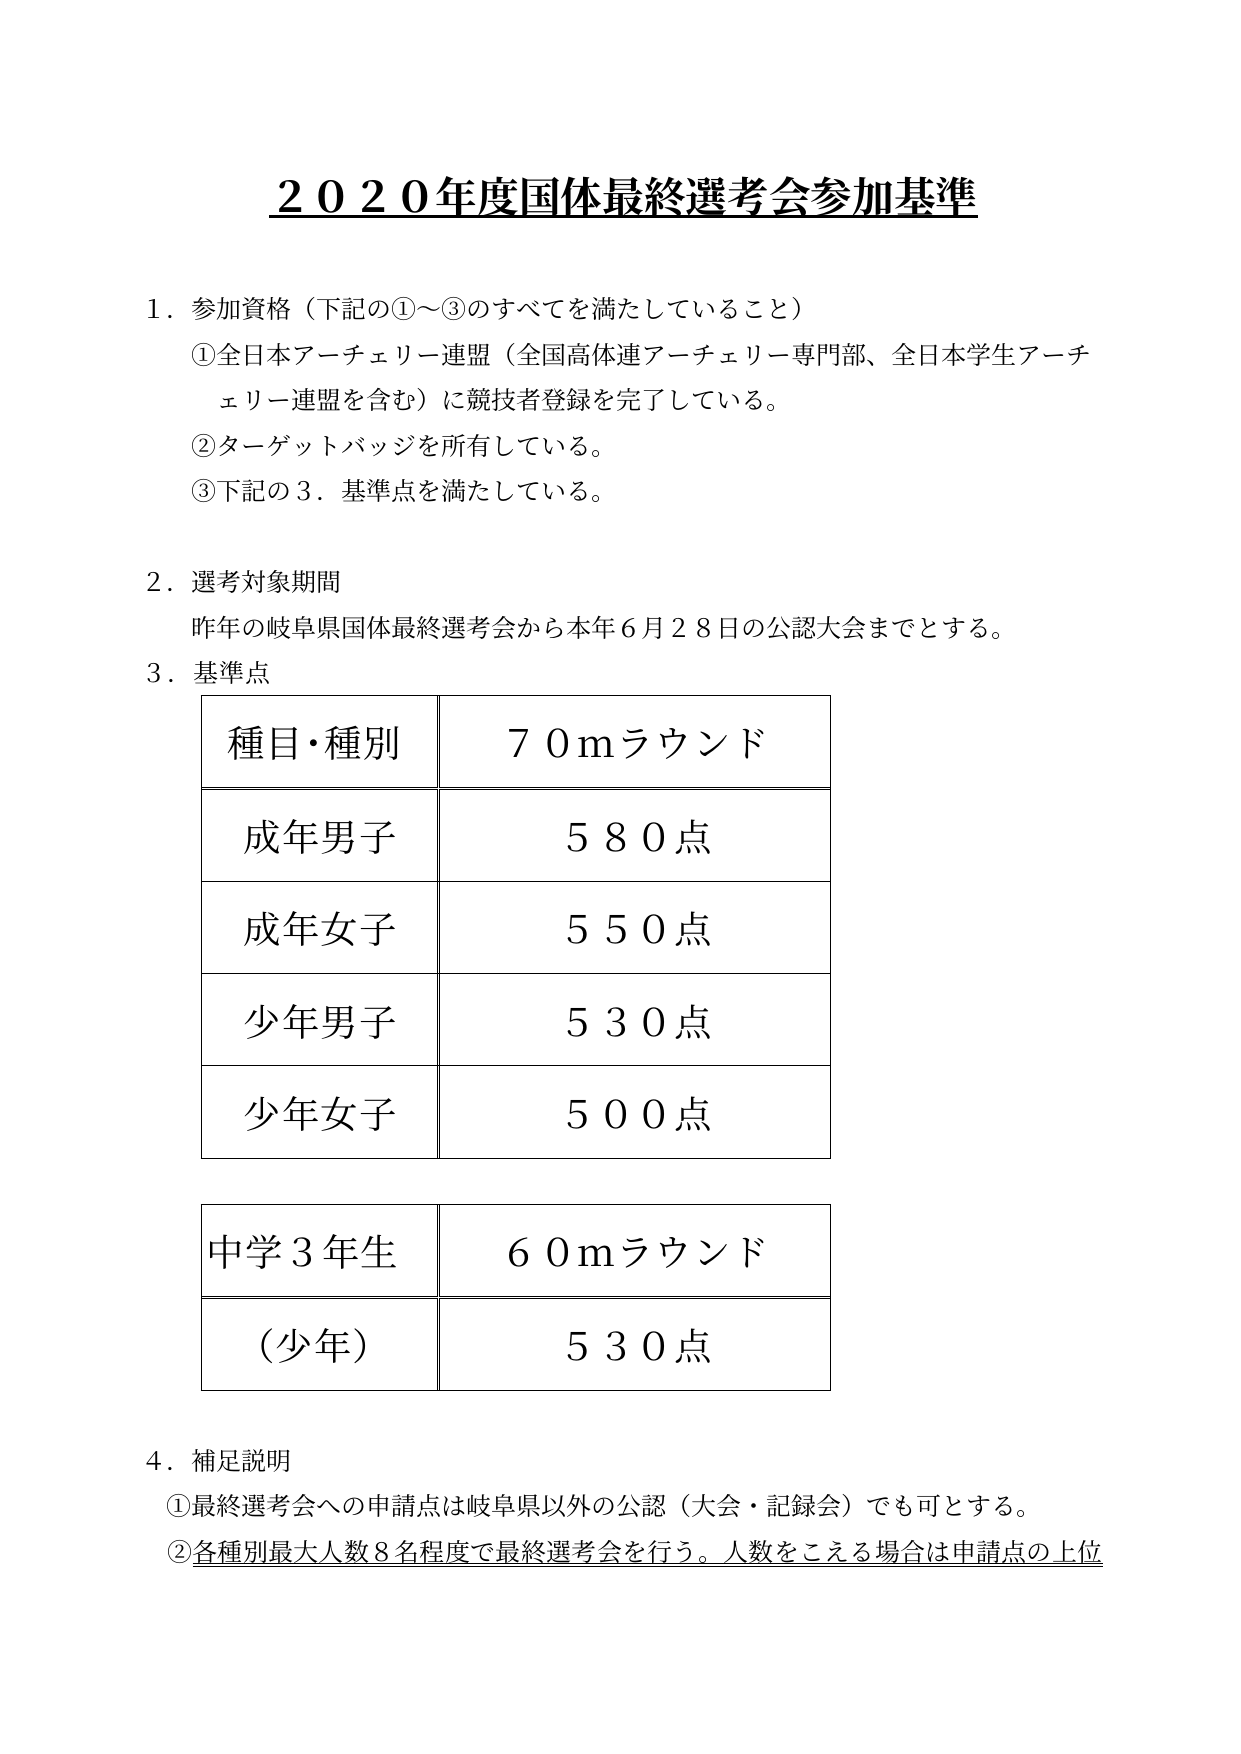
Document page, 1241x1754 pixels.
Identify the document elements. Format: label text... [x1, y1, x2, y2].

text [142, 1528, 1104, 1573]
table_cell ５３０点 [440, 974, 830, 1065]
text ェリー連盟を含む）に競技者登録を完了している。 [142, 376, 1104, 422]
text ①全日本アーチェリー連盟（全国高体連アーチェリー専門部、全日本学生アーチ [142, 331, 1104, 376]
text ②ターゲットバッジを所有している。 [142, 422, 1104, 467]
table_cell 成年女子 [202, 882, 437, 973]
table_header ６０ｍラウンド [440, 1205, 830, 1296]
table_cell ５３０点 [440, 1299, 830, 1390]
table_cell 少年女子 [202, 1066, 437, 1157]
text ①最終選考会への申請点は岐阜県以外の公認（大会・記録会）でも可とする。 [142, 1482, 1104, 1528]
table_cell ５００点 [440, 1066, 830, 1157]
text ４．補足説明 [142, 1437, 1104, 1482]
text ２．選考対象期間 [142, 558, 1104, 604]
table_header 中学３年生 [202, 1205, 437, 1296]
text １．参加資格（下記の①～③のすべてを満たしていること） [142, 285, 1104, 331]
table_cell （少年） [202, 1299, 437, 1390]
text ③下記の３．基準点を満たしている。 [142, 467, 1104, 513]
table_cell 成年男子 [202, 790, 437, 881]
text ３．基準点 [142, 649, 1104, 695]
text ２０２０年度国体最終選考会参加基準 [142, 149, 1104, 240]
table_cell ５８０点 [440, 790, 830, 881]
text 昨年の岐阜県国体最終選考会から本年６月２８日の公認大会までとする。 [142, 604, 1104, 649]
table_header 種目･種別 [202, 696, 437, 787]
table_cell 少年男子 [202, 974, 437, 1065]
table_header ７０ｍラウンド [440, 696, 830, 787]
table_cell ５５０点 [440, 882, 830, 973]
